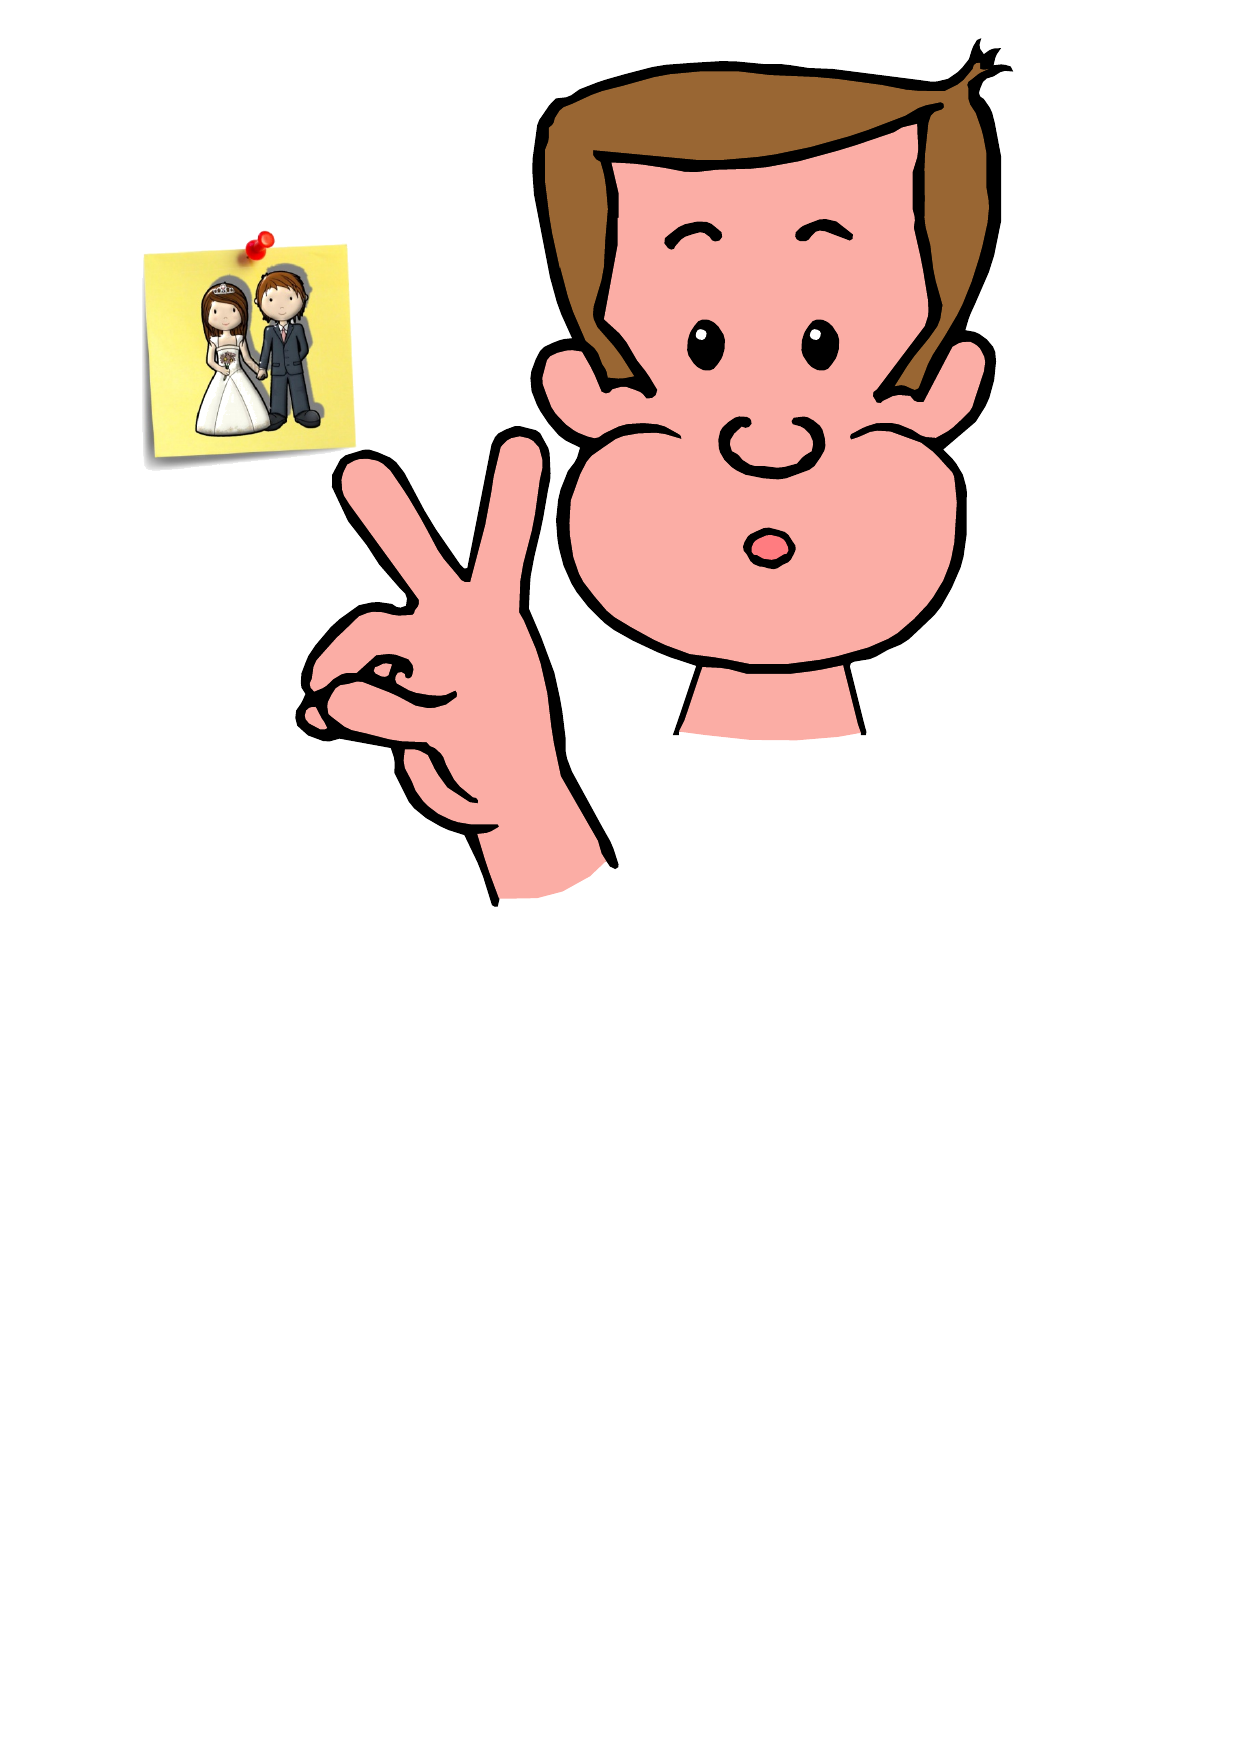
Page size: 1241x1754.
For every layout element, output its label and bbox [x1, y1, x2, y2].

table_cell [130, 30, 1148, 963]
picture [66, 197, 431, 521]
